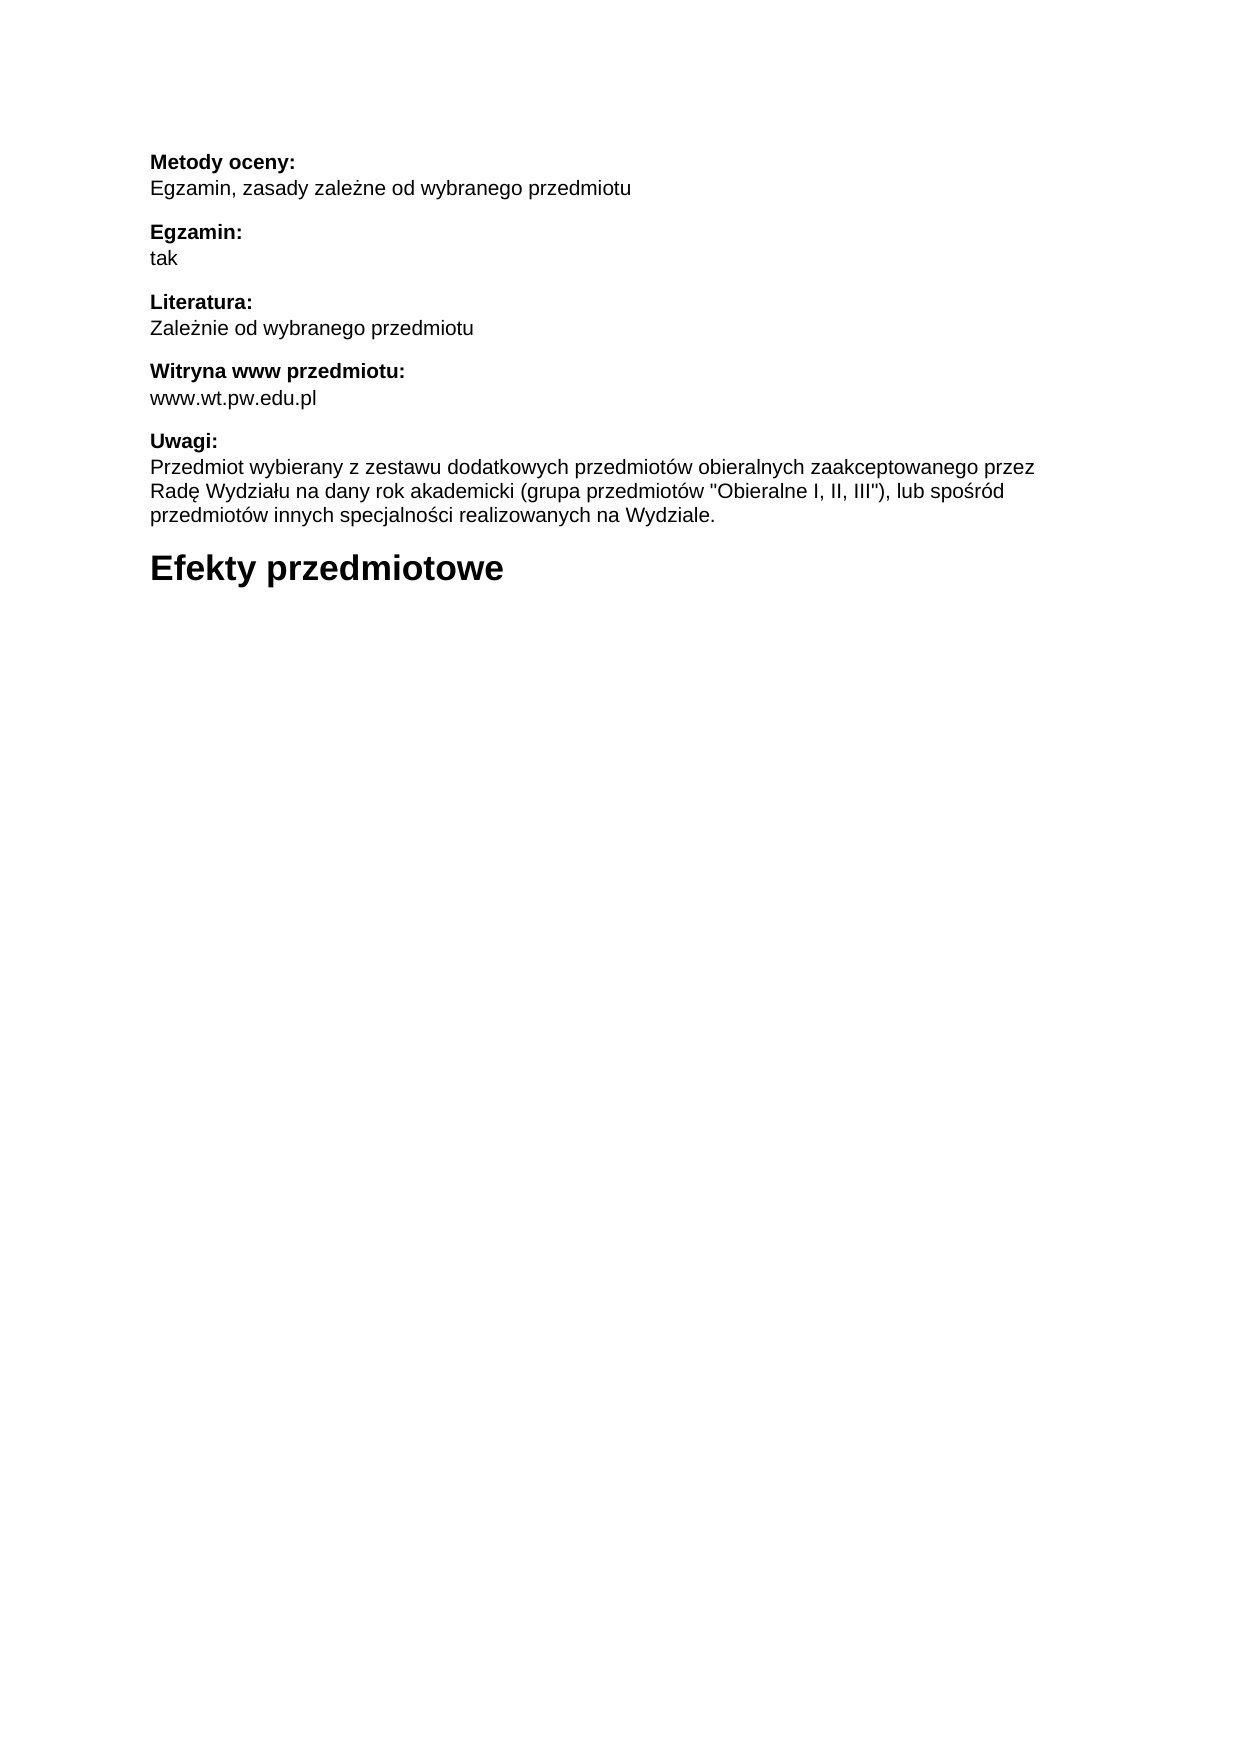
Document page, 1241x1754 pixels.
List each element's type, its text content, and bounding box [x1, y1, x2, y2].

subtitle Efekty przedmiotowe [150, 547, 1090, 588]
text Egzamin, zasady zależne od wybranego przedmiotu [150, 176, 1090, 200]
text Egzamin: [150, 220, 1090, 244]
text Przedmiot wybierany z zestawu dodatkowych przedmiotów obieralnych zaakceptowanego przez Radę Wydziału na dany rok akademicki (grupa przedmiotów "Obieralne I, II, III"), lub spośród przedmiotów innych specjalności realizowanych na Wydziale. [150, 455, 1090, 527]
text Zależnie od wybranego przedmiotu [150, 316, 1090, 339]
text Metody oceny: [150, 150, 1090, 174]
text Literatura: [150, 289, 1090, 313]
text Witryna www przedmiotu: [150, 359, 1090, 383]
text Uwagi: [150, 429, 1090, 453]
text tak [150, 246, 1090, 270]
text www.wt.pw.edu.pl [150, 385, 1090, 409]
